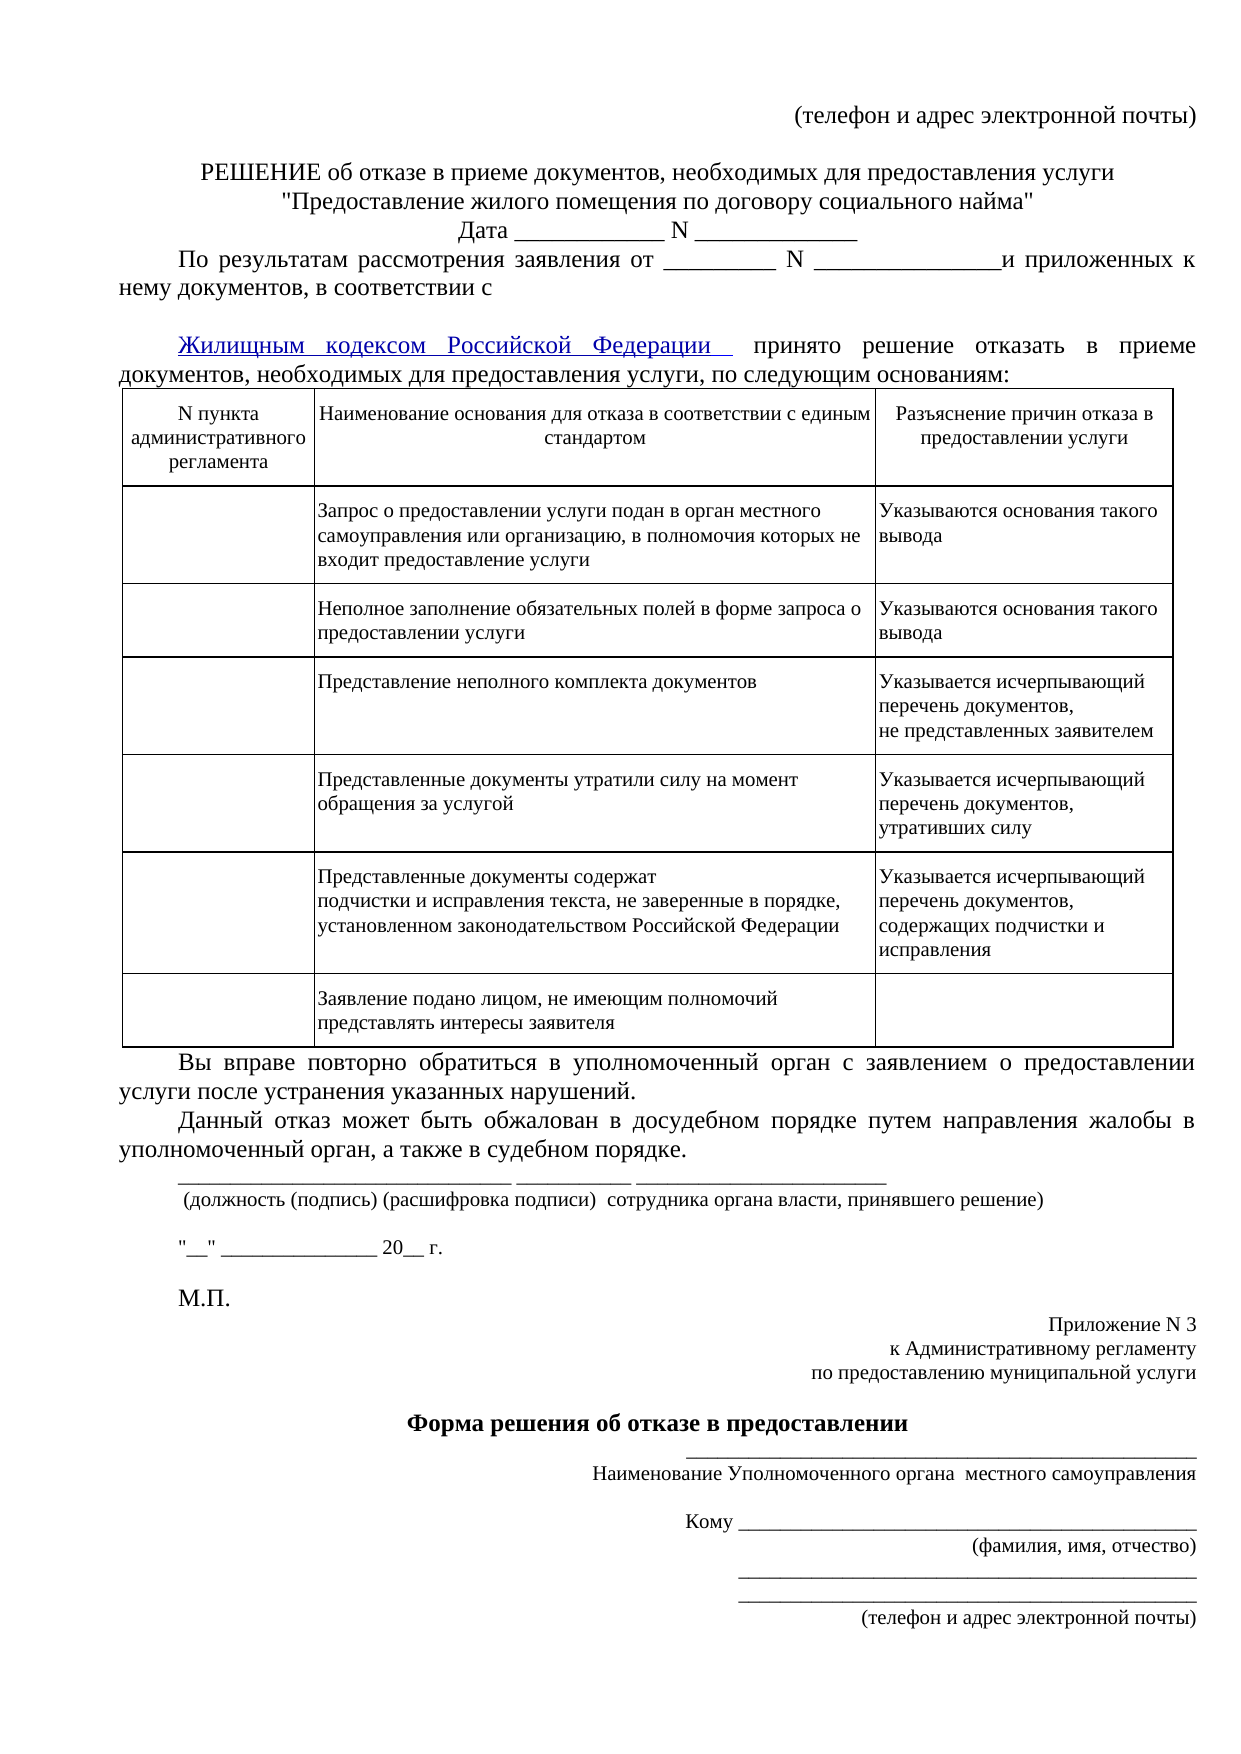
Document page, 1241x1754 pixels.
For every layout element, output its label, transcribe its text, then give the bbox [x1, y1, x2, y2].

table_cell Запрос о предоставлении услуги подан в орган местного самоуправления или организацию, в полномочия которых не входит предоставление услуги [315, 487, 875, 582]
text _________________________________________________ [119, 1437, 1196, 1461]
text (фамилия, имя, отчество) [119, 1533, 1196, 1557]
text М.П. [119, 1283, 1196, 1312]
text По результатам рассмотрения заявления от _________ N _______________и приложенных к нему документов, в соответствии с [119, 244, 1196, 301]
table_cell [123, 584, 314, 656]
text Вы вправе повторно обратиться в уполномоченный орган с заявлением о предоставлении услуги после устранения указанных нарушений. [119, 1047, 1196, 1105]
table_cell [123, 974, 314, 1046]
text Жилищным кодексом Российской Федерации принято решение отказать в приеме документов, необходимых для предоставления услуги, по следующим основаниям: [119, 330, 1196, 387]
table_header Наименование основания для отказа в соответствии с единым стандартом [315, 389, 875, 485]
table_cell Заявление подано лицом, не имеющим полномочий представлять интересы заявителя [315, 974, 875, 1046]
text по предоставлению муниципальной услуги [119, 1360, 1196, 1384]
text ________________________________ ___________ ________________________ [119, 1162, 1196, 1187]
text к Административному регламенту [119, 1336, 1196, 1360]
table_cell [123, 853, 314, 972]
text (должность (подпись) (расшифровка подписи) сотрудника органа власти, принявшего решение) [119, 1187, 1196, 1211]
text Приложение N 3 [119, 1312, 1196, 1336]
table_cell Неполное заполнение обязательных полей в форме запроса о предоставлении услуги [315, 584, 875, 656]
text Наименование Уполномоченного органа местного самоуправления [119, 1461, 1196, 1485]
text (телефон и адрес электронной почты) [119, 100, 1196, 129]
table_cell [123, 487, 314, 582]
table_cell Указывается исчерпывающий перечень документов, утративших силу [876, 755, 1172, 851]
table_cell [123, 658, 314, 753]
text ____________________________________________ [119, 1581, 1196, 1605]
text Дата ____________ N _____________ [119, 215, 1196, 244]
text РЕШЕНИЕ об отказе в приеме документов, необходимых для предоставления услуги "Предоставление жилого помещения по договору социального найма" [119, 157, 1196, 215]
text Данный отказ может быть обжалован в досудебном порядке путем направления жалобы в уполномоченный орган, а также в судебном порядке. [119, 1105, 1196, 1162]
table_cell [876, 974, 1172, 1046]
table_header N пункта административного регламента [123, 389, 314, 485]
table_cell Указывается исчерпывающий перечень документов, не представленных заявителем [876, 658, 1172, 753]
table_cell Указывается исчерпывающий перечень документов, содержащих подчистки и исправления [876, 853, 1172, 972]
text (телефон и адрес электронной почты) [119, 1605, 1196, 1629]
table_cell [123, 755, 314, 851]
text Форма решения об отказе в предоставлении [119, 1408, 1196, 1437]
table_cell Представленные документы содержат подчистки и исправления текста, не заверенные в порядке, установленном законодательством Российской Федерации [315, 853, 875, 972]
text Кому ____________________________________________ [119, 1509, 1196, 1533]
table_cell Представление неполного комплекта документов [315, 658, 875, 753]
table_cell Указываются основания такого вывода [876, 584, 1172, 656]
table_cell Указываются основания такого вывода [876, 487, 1172, 582]
table_header Разъяснение причин отказа в предоставлении услуги [876, 389, 1172, 485]
text "__" _______________ 20__ г. [119, 1235, 1196, 1259]
table_cell Представленные документы утратили силу на момент обращения за услугой [315, 755, 875, 851]
text ____________________________________________ [119, 1557, 1196, 1581]
